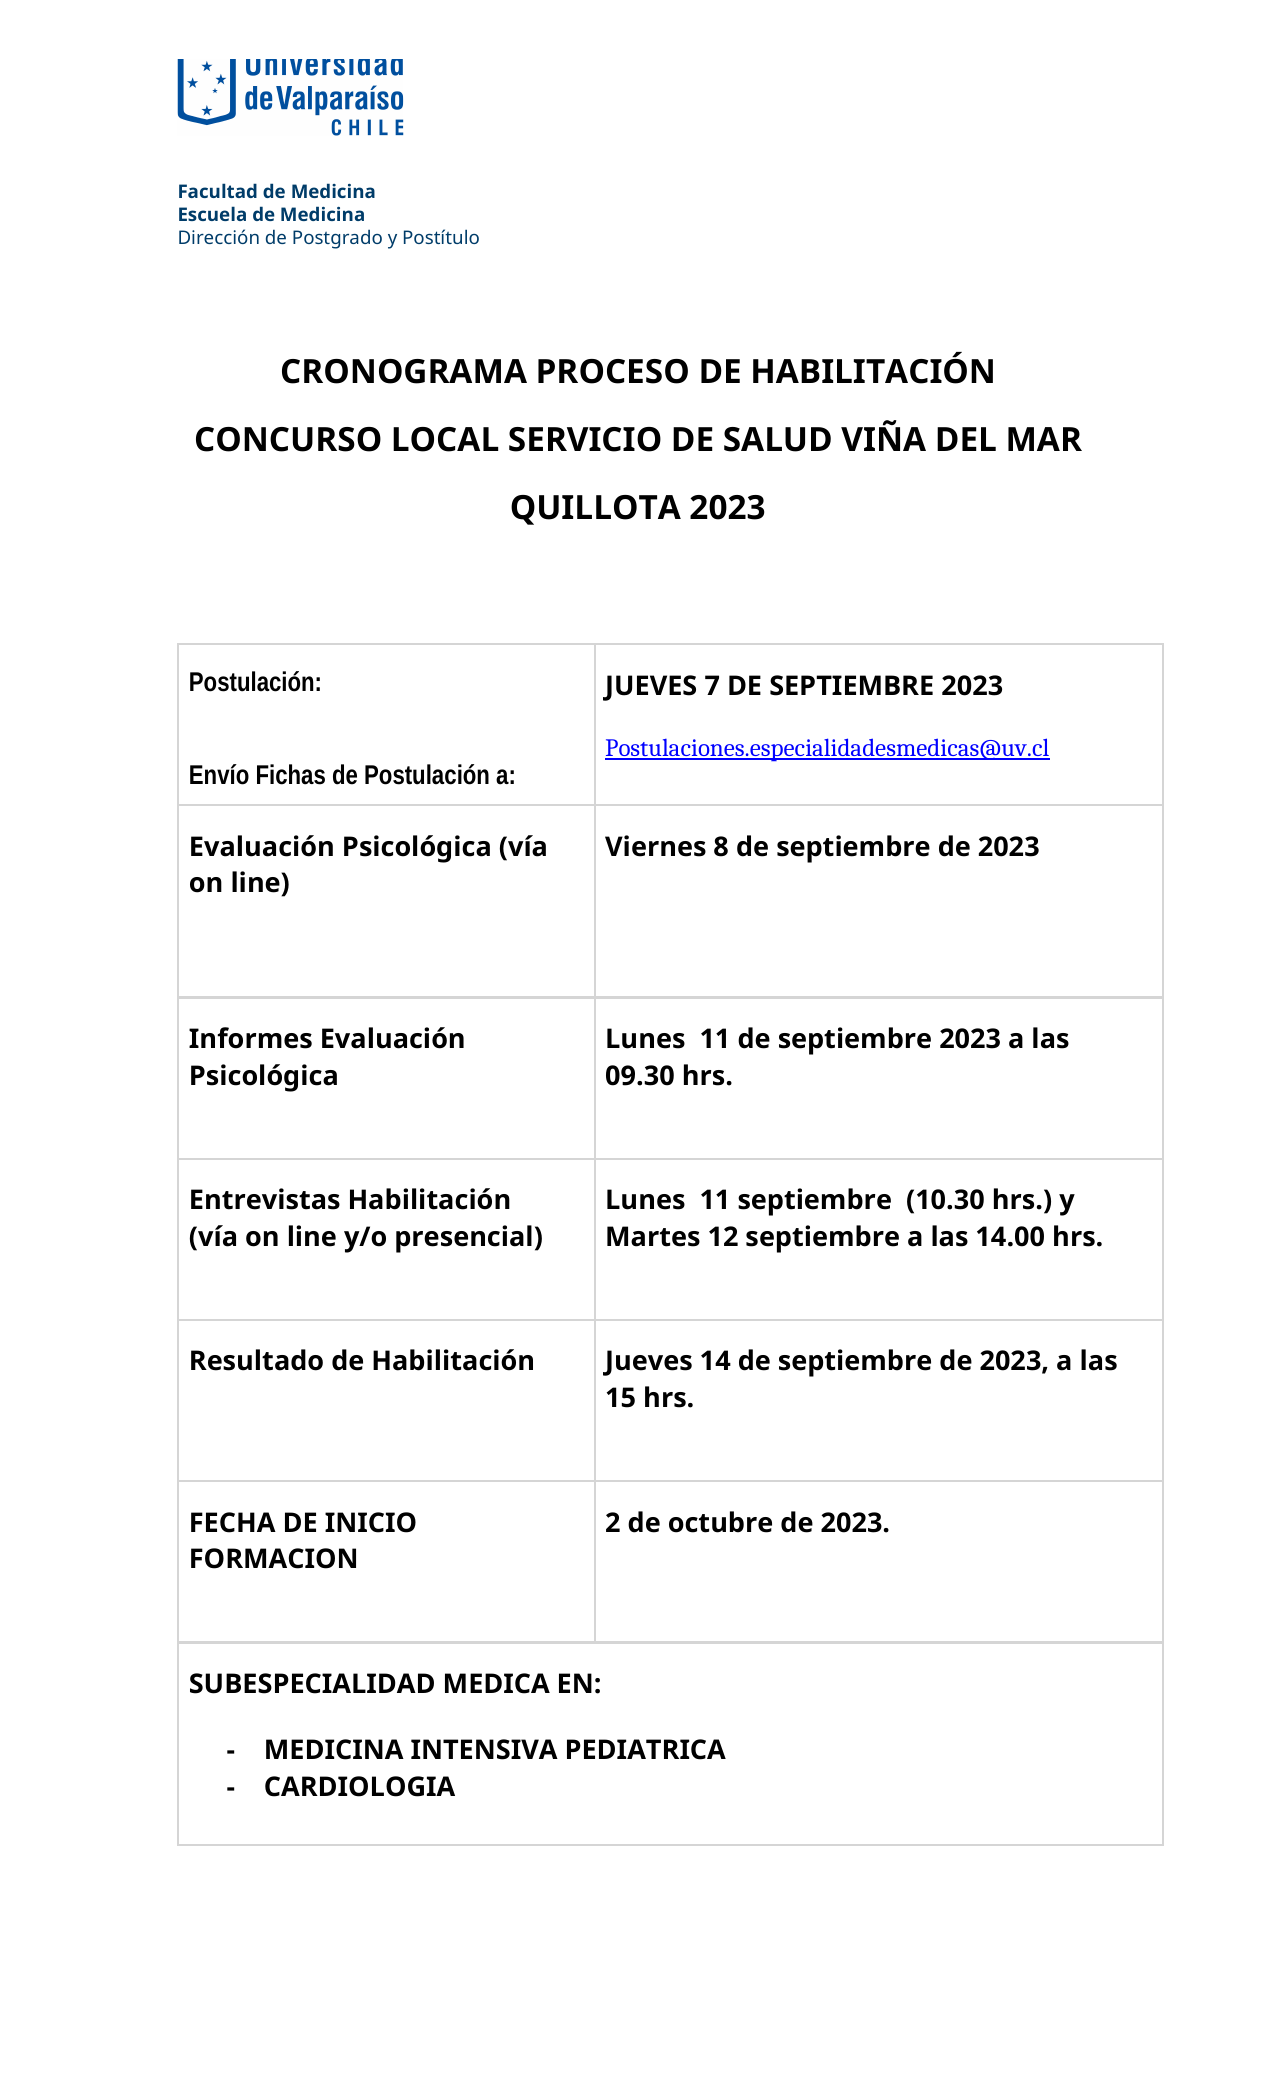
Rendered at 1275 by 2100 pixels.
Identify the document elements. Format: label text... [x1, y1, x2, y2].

table_cell 2 de octubre de 2023. [596, 1482, 1162, 1641]
text Dirección de Postgrado y Postítulo [177, 226, 1098, 249]
table_cell SUBESPECIALIDAD MEDICA EN: MEDICINA INTENSIVA PEDIATRICA CARDIOLOGIA [179, 1644, 1162, 1844]
picture [177, 59, 404, 136]
table_cell Viernes 8 de septiembre de 2023 [596, 806, 1162, 996]
table_cell FECHA DE INICIO FORMACION [179, 1482, 594, 1641]
table_cell Entrevistas Habilitación (vía on line y/o presencial) [179, 1160, 594, 1319]
table_header Postulación: Envío Fichas de Postulación a: [179, 645, 594, 804]
table_cell Informes Evaluación Psicológica [179, 999, 594, 1158]
table_cell Jueves 14 de septiembre de 2023, a las 15 hrs. [596, 1321, 1162, 1480]
text CONCURSO LOCAL SERVICIO DE SALUD VIÑA DEL MAR QUILLOTA 2023 [177, 416, 1098, 529]
text CRONOGRAMA PROCESO DE HABILITACIÓN [177, 348, 1098, 393]
table_cell Resultado de Habilitación [179, 1321, 594, 1480]
table_cell Lunes 11 septiembre (10.30 hrs.) y Martes 12 septiembre a las 14.00 hrs. [596, 1160, 1162, 1319]
text Escuela de Medicina [177, 203, 1098, 226]
table_header JUEVES 7 DE SEPTIEMBRE 2023 Postulaciones.especialidadesmedicas@uv.cl [596, 645, 1162, 804]
table_cell Evaluación Psicológica (vía on line) [179, 806, 594, 996]
table_cell Lunes 11 de septiembre 2023 a las 09.30 hrs. [596, 999, 1162, 1158]
text Facultad de Medicina [177, 180, 1098, 203]
